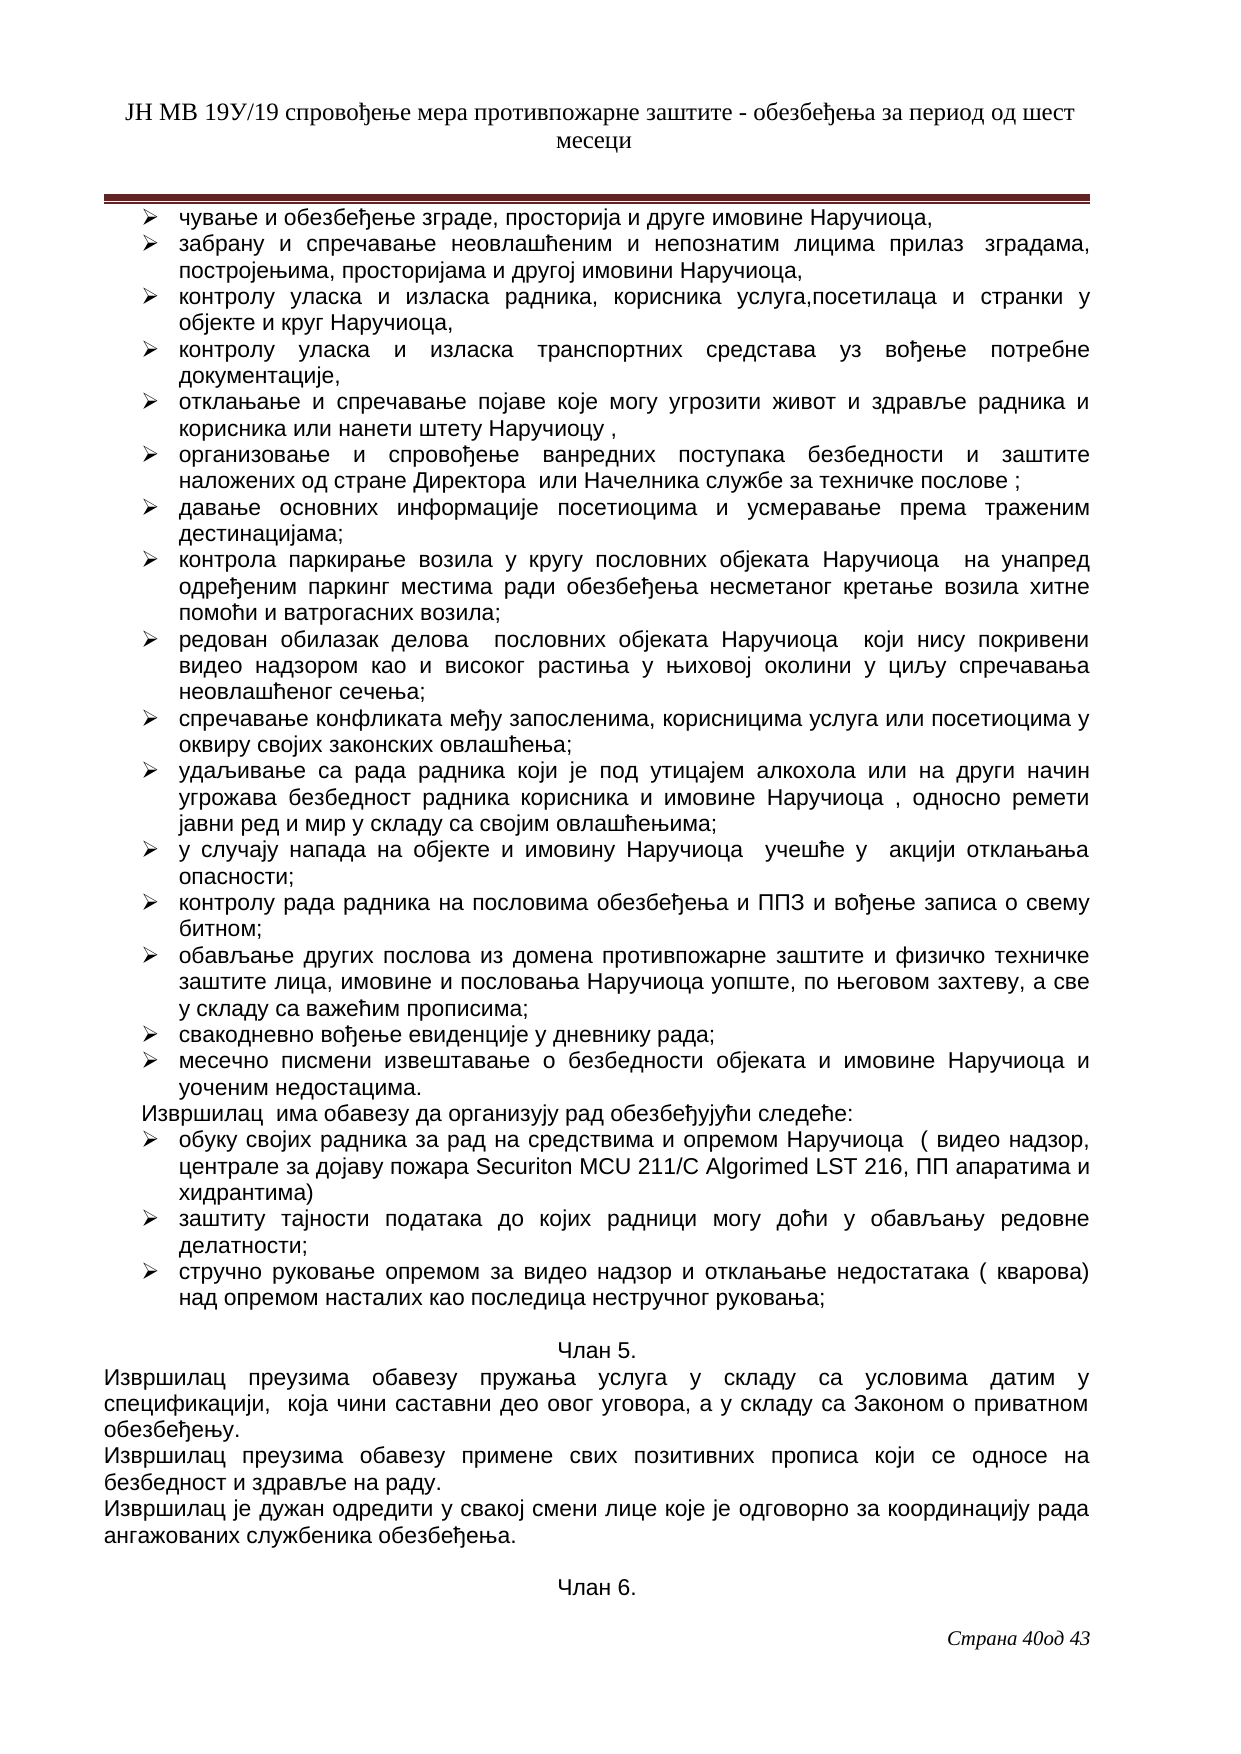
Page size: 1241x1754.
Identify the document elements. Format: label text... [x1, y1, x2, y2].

list обављање других послова из домена противпожарне заштите и физичко техничке заштите лица, имовине и пословања Наручиоца уопште, по његовом захтеву, а све у складу са важећим прописима; [141, 942, 1090, 1021]
text Члан 6. [103, 1574, 1090, 1601]
text Члан 5. [103, 1337, 1090, 1363]
text Извршилац има обавезу да организују рад обезбеђујући следеће: [141, 1100, 1090, 1126]
list организовање и спровођење ванредних поступака безбедности и заштите наложених од стране Директора или Начелника службе за техничке послове ; [141, 441, 1090, 494]
list контрола паркирање возила у кругу пословних објеката Наручиоца на унапред одређеним паркинг местима ради обезбеђења несметаног кретање возила хитне помоћи и ватрогасних возила; [141, 546, 1090, 626]
list контролу уласка и изласка радника, корисника услуга,посетилаца и странки у објекте и круг Наручиоца, [141, 283, 1090, 336]
list чување и обезбеђење зграде, просторија и друге имовине Наручиоца, [141, 204, 1090, 230]
list контролу рада радника на пословима обезбеђења и ППЗ и вођење записа о свему битном; [141, 889, 1090, 942]
text Извршилац преузима обавезу пружања услуга у складу са условима датим у спецификацији, која чини саставни део овог уговора, а у складу са Законом о приватном обезбеђењу. [103, 1363, 1090, 1442]
list редован обилазак делова пословних објеката Наручиоца који нису покривени видео надзором као и високог растиња у њиховој околини у циљу спречавања неовлашћеног сечења; [141, 626, 1090, 704]
list удаљивање са рада радника који је под утицајем алкохола или на други начин угрожава безбедност радника корисника и имовине Наручиоца , односно ремети јавни ред и мир у складу са својим овлашћењима; [141, 757, 1090, 836]
list стручно руковање опремом за видео надзор и отклањање недостатака ( кварова) над опремом насталих као последица нестручног руковања; [141, 1258, 1090, 1311]
list у случају напада на објекте и имовину Наручиоца учешће у акцији отклањања опасности; [141, 836, 1090, 889]
list давање основних информације посетиоцима и усмеравање према траженим дестинацијама; [141, 494, 1090, 546]
list отклањање и спречавање појаве које могу угрозити живот и здравље радника и корисника или нанети штету Наручиоцу , [141, 388, 1090, 441]
list спречавање конфликата међу запосленима, корисницима услуга или посетиоцима у оквиру својих законских овлашћења; [141, 704, 1090, 757]
list забрану и спречавање неовлашћеним и непознатим лицима прилаз зградама, постројењима, просторијама и другој имовини Наручиоца, [141, 230, 1090, 283]
list месечно писмени извештавање о безбедности објеката и имовине Наручиоца и уоченим недостацима. [141, 1047, 1090, 1100]
list заштиту тајности података до којих радници могу доћи у обављању редовне делатности; [141, 1205, 1090, 1258]
list контролу уласка и изласка транспортних средстава уз вођење потребне документације, [141, 336, 1090, 388]
text Извршилац је дужан одредити у свакој смени лице које је одговорно за координацију рада ангажованих службеника обезбеђења. [103, 1495, 1090, 1548]
list свакодневно вођење евиденције у дневнику рада; [141, 1021, 1090, 1047]
text Извршилац преузима обавезу примене свих позитивних прописа који се односе на безбедност и здравље на раду. [103, 1442, 1090, 1495]
list обуку својих радника за рад на средствима и опремом Наручиоца ( видео надзор, централe за дојаву пожара Securiton MCU 211/C Algorimed LST 216, ПП апаратима и хидрантима) [141, 1126, 1090, 1205]
